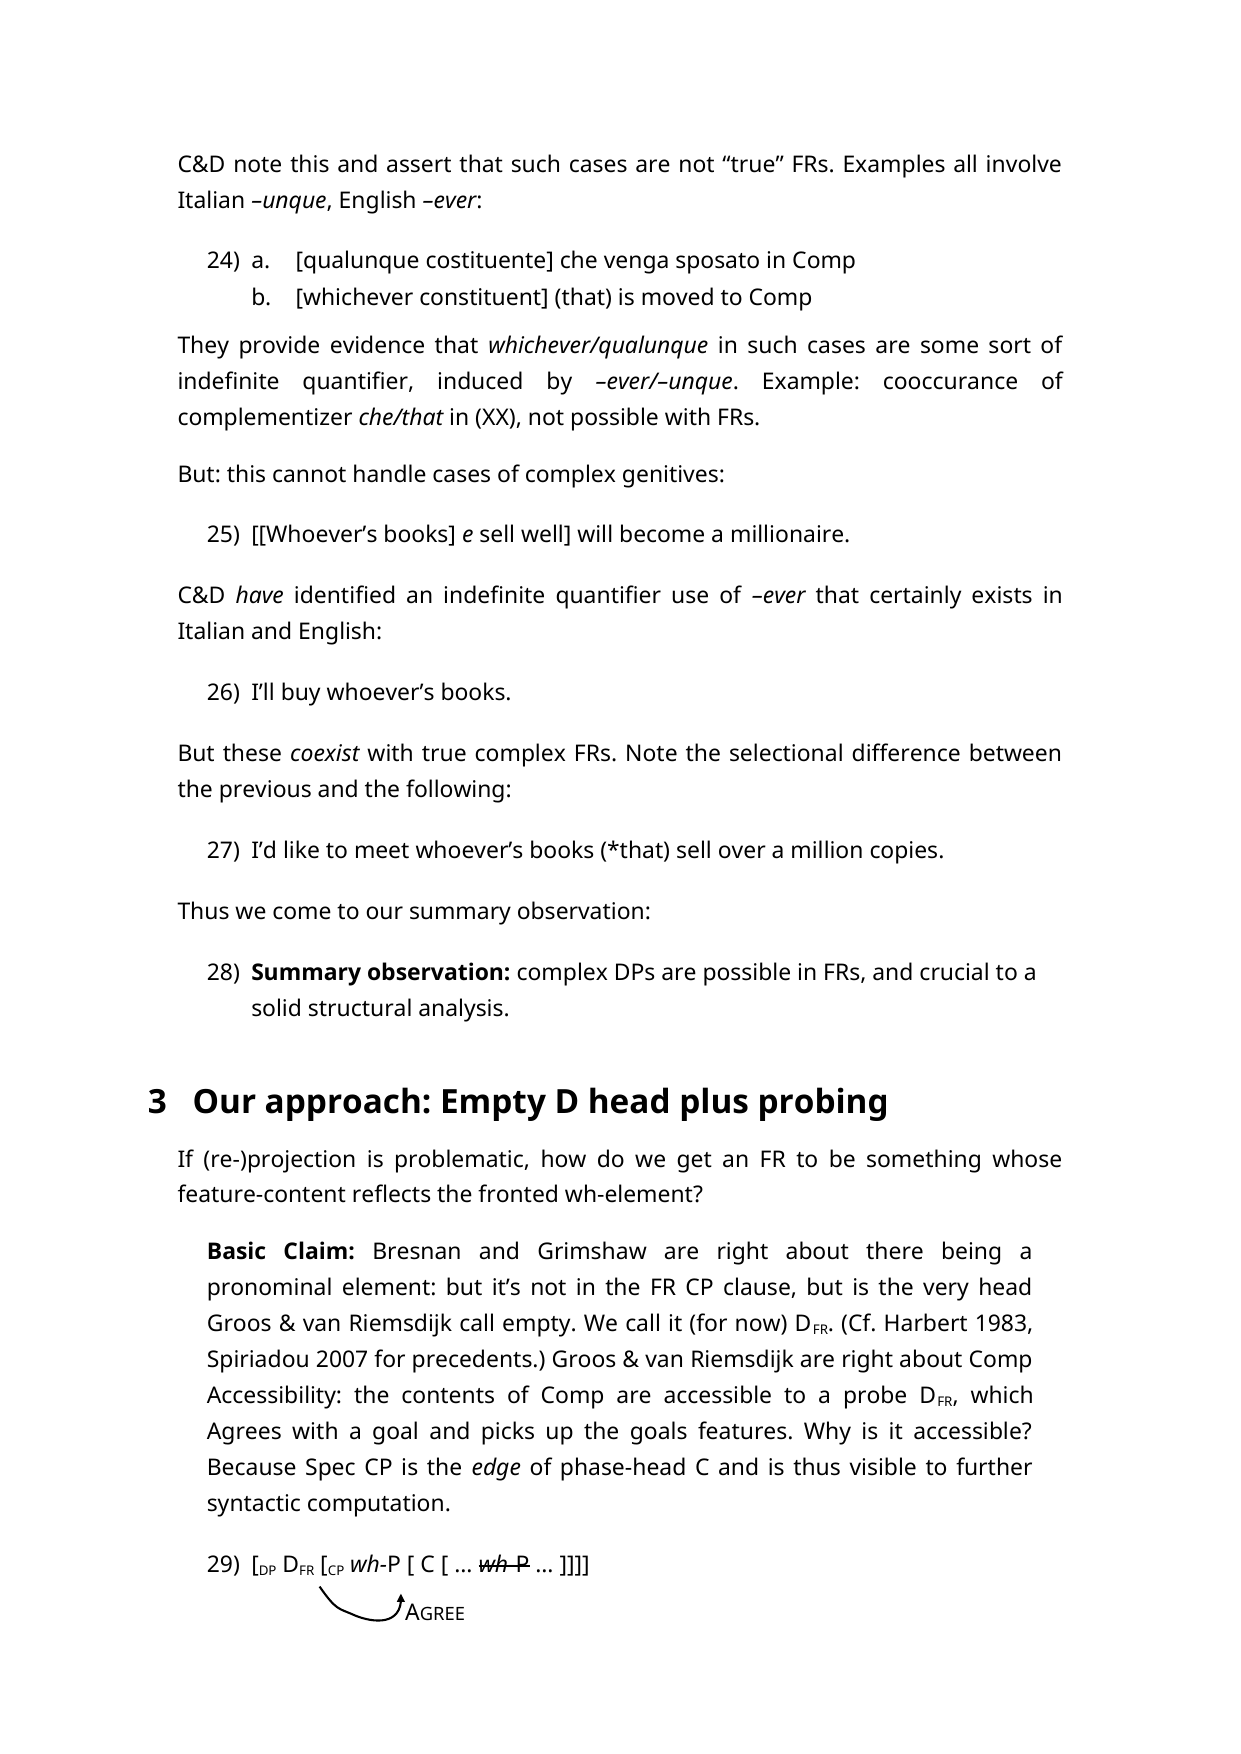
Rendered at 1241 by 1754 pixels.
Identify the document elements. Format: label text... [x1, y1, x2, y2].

text They provide evidence that whichever/qualunque in such cases are some sort of indefinite quantifier, induced by –ever/–unque. Example: cooccurance of complementizer che/that in (XX), not possible with FRs. [177, 329, 1063, 432]
subtitle Our approach: Empty D head plus probing [148, 1078, 1063, 1123]
text C&D note this and assert that such cases are not “true” FRs. Examples all involve Italian –unque, English –ever: [177, 148, 1063, 215]
text But these coexist with true complex FRs. Note the selectional difference between the previous and the following: [177, 737, 1063, 804]
text Agree [177, 1596, 1063, 1627]
list a. [qualunque costituente] che venga sposato in Comp [207, 244, 1063, 276]
text C&D have identified an indefinite quantifier use of –ever that certainly exists in Italian and English: [177, 579, 1063, 647]
text Thus we come to our summary observation: [177, 895, 1063, 926]
text But: this cannot handle cases of complex genitives: [177, 457, 1063, 489]
list Summary observation: complex DPs are possible in FRs, and crucial to a solid structural analysis. [207, 956, 1063, 1023]
text Basic Claim: Bresnan and Grimshaw are right about there being a pronominal element: but it’s not in the FR CP clause, but is the very head Groos & van Riemsdijk call empty. We call it (for now) DFR. (Cf. Harbert 1983, Spiriadou 2007 for precedents.) Groos & van Riemsdijk are right about Comp Accessibility: the contents of Comp are accessible to a probe DFR, which Agrees with a goal and picks up the goals features. Why is it accessible? Because Spec CP is the edge of phase-head C and is thus visible to further syntactic computation. [207, 1235, 1034, 1518]
list [[Whoever’s books] e sell well] will become a millionaire. [207, 518, 1063, 550]
text If (re-)projection is problematic, how do we get an FR to be something whose feature-content reflects the fronted wh-element? [177, 1142, 1063, 1210]
list I’ll buy whoever’s books. [207, 676, 1063, 707]
list [DP DFR [CP wh-P [ C [ … wh-P … ]]]] [207, 1548, 1063, 1579]
list I’d like to meet whoever’s books (*that) sell over a million copies. [207, 834, 1063, 865]
list b. [whichever constituent] (that) is moved to Comp [251, 280, 1063, 312]
